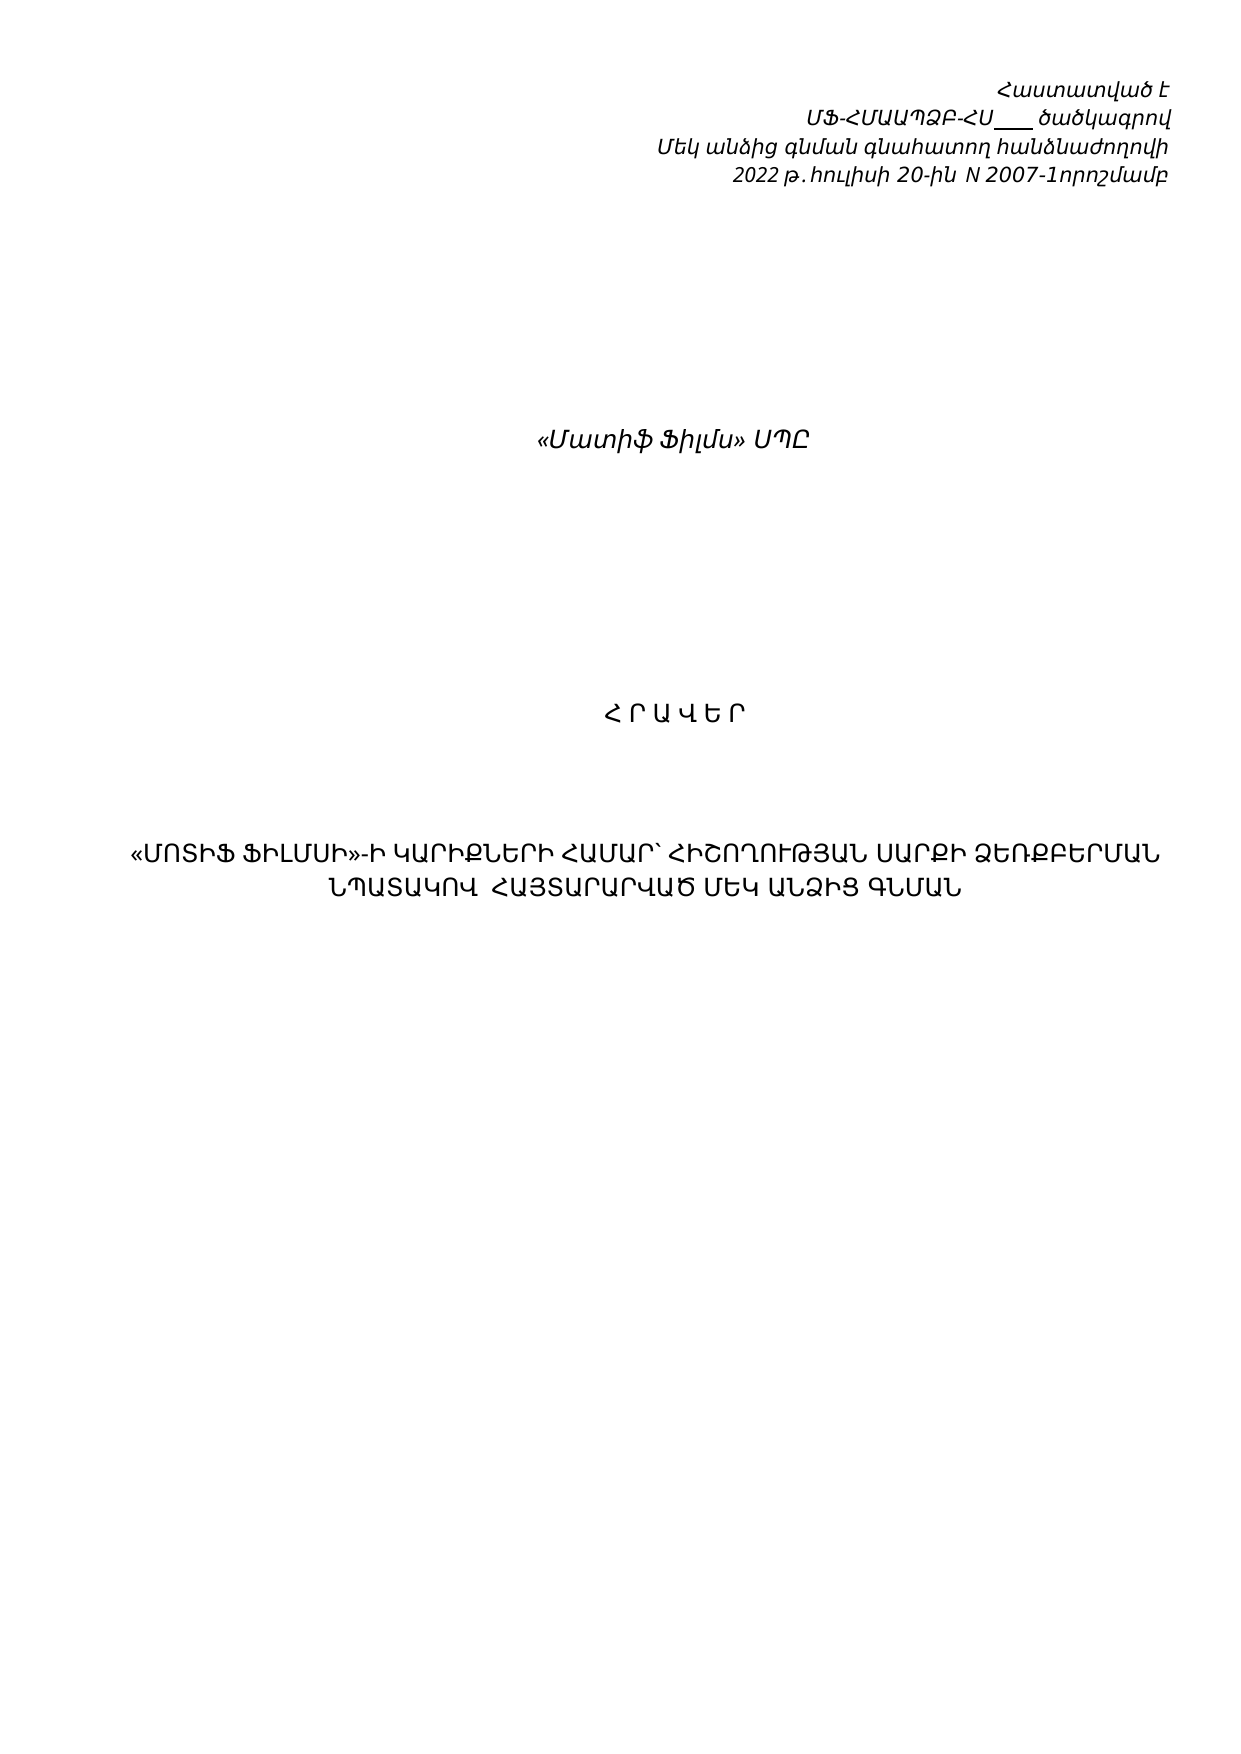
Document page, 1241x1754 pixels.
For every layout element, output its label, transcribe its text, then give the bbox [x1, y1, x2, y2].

text «Մատիֆ Ֆիլմս» ՍՊԸ [118, 422, 1172, 456]
text «ՄՈՏԻՖ ՖԻԼՄՍԻ»-Ի ԿԱՐԻՔՆԵՐԻ ՀԱՄԱՐ` ՀԻՇՈՂՈՒԹՅԱՆ ՍԱՐՔԻ ՁԵՌՔԲԵՐՄԱՆ ՆՊԱՏԱԿՈՎ ՀԱՅՏԱՐԱՐՎԱԾ ՄԵԿ ԱՆՁԻՑ ԳՆՄԱՆ [118, 835, 1172, 903]
text 2022 թ․հուլիսի 20-ին N 2007-1որոշմամբ [118, 160, 1171, 189]
text ՄՖ-ՀՄԱԱՊՁԲ-ՀՍ ծածկագրով [118, 103, 1171, 132]
text Մեկ անձից գնման գնահատող հանձնաժողովի [118, 132, 1171, 160]
text Հ Ր Ա Վ Ե Ր [118, 696, 1172, 730]
text Հաստատված է [118, 75, 1171, 103]
